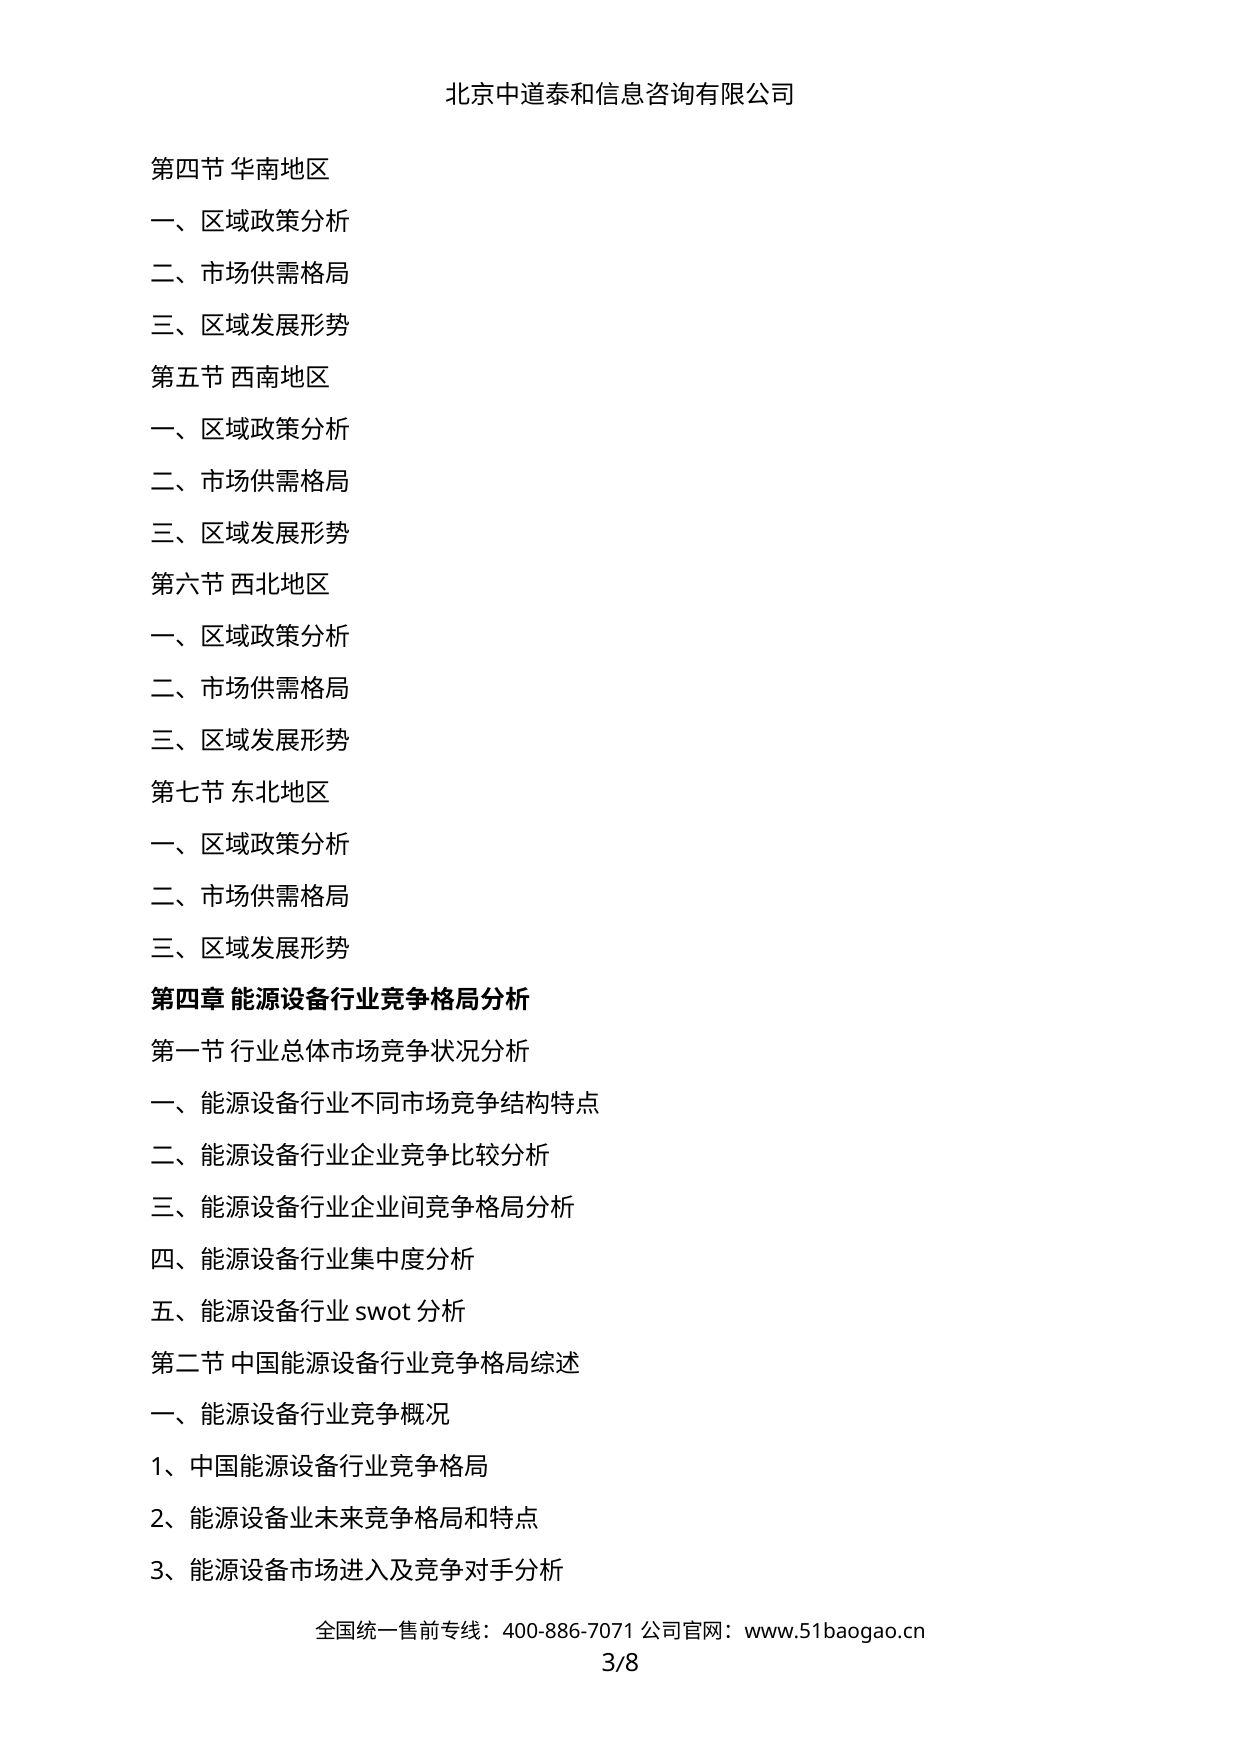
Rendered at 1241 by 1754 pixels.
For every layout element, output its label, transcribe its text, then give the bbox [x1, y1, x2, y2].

text 二、市场供需格局 [150, 669, 1090, 705]
text 二、能源设备行业企业竞争比较分析 [150, 1136, 1090, 1172]
text 五、能源设备行业swot分析 [150, 1291, 1090, 1327]
text 一、区域政策分析 [150, 409, 1090, 446]
text 二、市场供需格局 [150, 876, 1090, 912]
text 3、能源设备市场进入及竞争对手分析 [150, 1551, 1090, 1587]
text 三、区域发展形势 [150, 513, 1090, 549]
text 第四章 能源设备行业竞争格局分析 [150, 980, 1090, 1016]
text 一、区域政策分析 [150, 824, 1090, 861]
text 第六节 西北地区 [150, 565, 1090, 601]
text 二、市场供需格局 [150, 254, 1090, 290]
text 四、能源设备行业集中度分析 [150, 1239, 1090, 1276]
text 一、区域政策分析 [150, 617, 1090, 653]
text 第五节 西南地区 [150, 357, 1090, 394]
text 三、能源设备行业企业间竞争格局分析 [150, 1187, 1090, 1224]
text 一、能源设备行业不同市场竞争结构特点 [150, 1084, 1090, 1120]
text 一、区域政策分析 [150, 202, 1090, 238]
text 三、区域发展形势 [150, 721, 1090, 757]
text 第四节 华南地区 [150, 150, 1090, 186]
text 第二节 中国能源设备行业竞争格局综述 [150, 1343, 1090, 1379]
text 一、能源设备行业竞争概况 [150, 1395, 1090, 1431]
text 三、区域发展形势 [150, 306, 1090, 342]
text 1、中国能源设备行业竞争格局 [150, 1447, 1090, 1483]
text 第七节 东北地区 [150, 772, 1090, 809]
text 二、市场供需格局 [150, 461, 1090, 497]
text 2、能源设备业未来竞争格局和特点 [150, 1499, 1090, 1535]
text 第一节 行业总体市场竞争状况分析 [150, 1032, 1090, 1068]
text 三、区域发展形势 [150, 928, 1090, 964]
